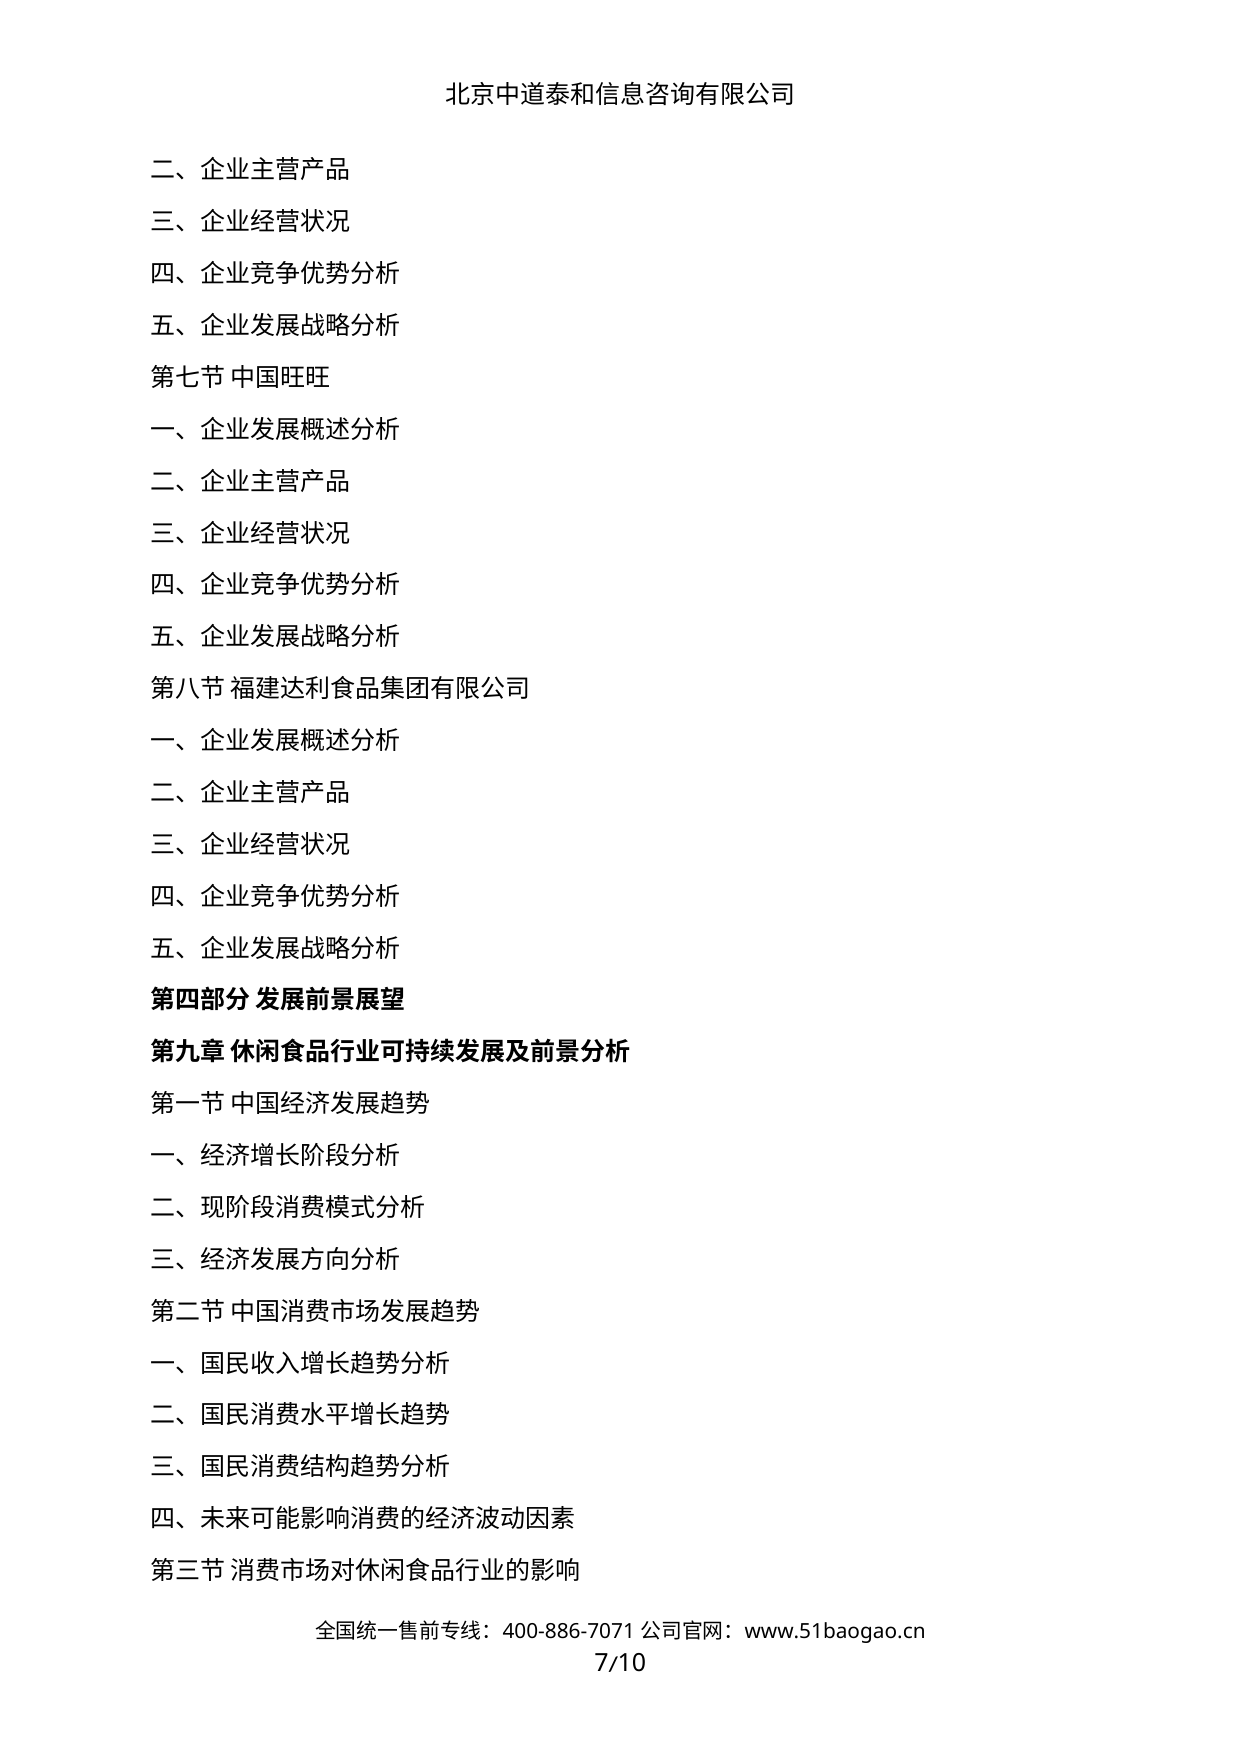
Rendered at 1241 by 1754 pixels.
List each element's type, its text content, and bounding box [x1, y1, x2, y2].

text 四、企业竞争优势分析 [150, 565, 1090, 601]
text 四、企业竞争优势分析 [150, 254, 1090, 290]
text 二、企业主营产品 [150, 772, 1090, 809]
text 一、经济增长阶段分析 [150, 1136, 1090, 1172]
text 第八节 福建达利食品集团有限公司 [150, 669, 1090, 705]
text 二、国民消费水平增长趋势 [150, 1395, 1090, 1431]
text 三、企业经营状况 [150, 824, 1090, 861]
text 五、企业发展战略分析 [150, 617, 1090, 653]
text 三、国民消费结构趋势分析 [150, 1447, 1090, 1483]
text 第四部分 发展前景展望 [150, 980, 1090, 1016]
text 五、企业发展战略分析 [150, 306, 1090, 342]
text 一、企业发展概述分析 [150, 721, 1090, 757]
text 四、企业竞争优势分析 [150, 876, 1090, 912]
text 二、现阶段消费模式分析 [150, 1187, 1090, 1224]
text 第九章 休闲食品行业可持续发展及前景分析 [150, 1032, 1090, 1068]
text 一、国民收入增长趋势分析 [150, 1343, 1090, 1379]
text 一、企业发展概述分析 [150, 409, 1090, 446]
text 三、企业经营状况 [150, 513, 1090, 549]
text 四、未来可能影响消费的经济波动因素 [150, 1499, 1090, 1535]
text 第三节 消费市场对休闲食品行业的影响 [150, 1551, 1090, 1587]
text 五、企业发展战略分析 [150, 928, 1090, 964]
text 二、企业主营产品 [150, 150, 1090, 186]
text 第二节 中国消费市场发展趋势 [150, 1291, 1090, 1327]
text 第一节 中国经济发展趋势 [150, 1084, 1090, 1120]
text 三、企业经营状况 [150, 202, 1090, 238]
text 二、企业主营产品 [150, 461, 1090, 497]
text 三、经济发展方向分析 [150, 1239, 1090, 1276]
text 第七节 中国旺旺 [150, 357, 1090, 394]
